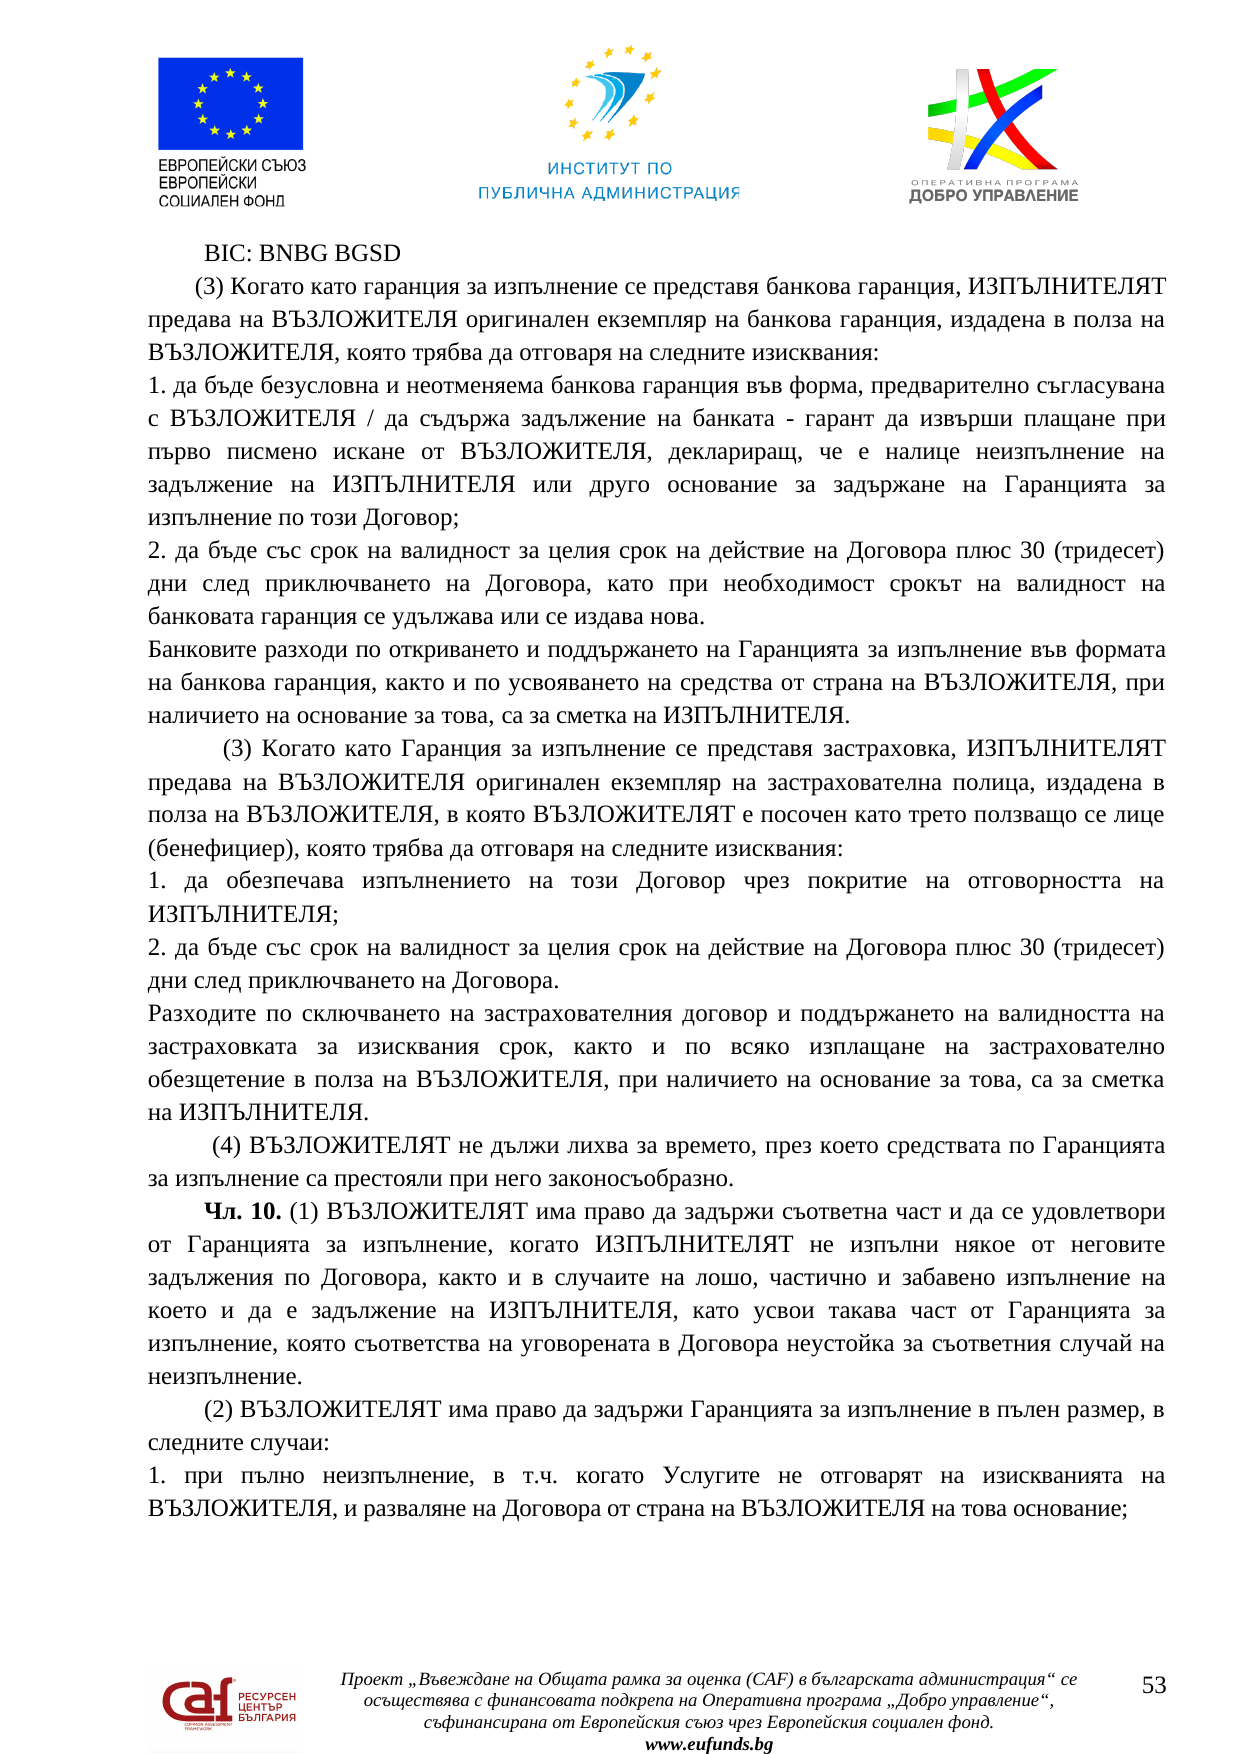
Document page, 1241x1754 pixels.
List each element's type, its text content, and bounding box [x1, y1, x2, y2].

text 1. да бъде безусловна и неотменяема банкова гаранция във форма, предварително съгласувана с ВЪЗЛОЖИТЕЛЯ / да съдържа задължение на банката - гарант да извърши плащане при първо писмено искане от ВЪЗЛОЖИТЕЛЯ, деклариращ, че е налице неизпълнение на задължение на ИЗПЪЛНИТЕЛЯ или друго основание за задържане на Гаранцията за изпълнение по този Договор; [148, 370, 1167, 531]
text 2. да бъде със срок на валидност за целия срок на действие на Договора плюс 30 (тридесет) дни след приключването на Договора. [148, 932, 1167, 993]
text (3) Когато като гаранция за изпълнение се представя банкова гаранция, ИЗПЪЛНИТЕЛЯТ предава на ВЪЗЛОЖИТЕЛЯ оригинален екземпляр на банкова гаранция, издадена в полза на ВЪЗЛОЖИТЕЛЯ, която трябва да отговаря на следните изисквания: [148, 271, 1167, 366]
text (2) ВЪЗЛОЖИТЕЛЯТ има право да задържи Гаранцията за изпълнение в пълен размер, в следните случаи: [148, 1394, 1167, 1456]
text Чл. 10. (1) ВЪЗЛОЖИТЕЛЯТ има право да задържи съответна част и да се удовлетвори от Гаранцията за изпълнение, когато ИЗПЪЛНИТЕЛЯТ не изпълни някое от неговите задължения по Договора, както и в случаите на лошо, частично и забавено изпълнение на което и да е задължение на ИЗПЪЛНИТЕЛЯ, като усвои такава част от Гаранцията за изпълнение, която съответства на уговорената в Договора неустойка за съответния случай на неизпълнение. [148, 1196, 1167, 1390]
text Банковите разходи по откриването и поддържането на Гаранцията за изпълнение във формата на банкова гаранция, както и по усвояването на средства от страна на ВЪЗЛОЖИТЕЛЯ, при наличието на основание за това, са за сметка на ИЗПЪЛНИТЕЛЯ. [148, 634, 1167, 729]
picture [479, 44, 740, 201]
picture [147, 1668, 303, 1753]
text (4) ВЪЗЛОЖИТЕЛЯТ не дължи лихва за времето, през което средствата по Гаранцията за изпълнение са престояли при него законосъобразно. [148, 1130, 1167, 1192]
picture [148, 49, 321, 209]
text 1. да обезпечава изпълнението на този Договор чрез покритие на отговорността на ИЗПЪЛНИТЕЛЯ; [148, 866, 1167, 927]
text (3) Когато като Гаранция за изпълнение се представя застраховка, ИЗПЪЛНИТЕЛЯТ предава на ВЪЗЛОЖИТЕЛЯ оригинален екземпляр на застрахователна полица, издадена в полза на ВЪЗЛОЖИТЕЛЯ, в която ВЪЗЛОЖИТЕЛЯТ е посочен като трето ползващо се лице (бенефициер), която трябва да отговаря на следните изисквания: [148, 733, 1167, 861]
picture [876, 47, 1104, 219]
text Разходите по сключването на застрахователния договор и поддържането на валидността на застраховката за изисквания срок, както и по всяко изплащане на застрахователно обезщетение в полза на ВЪЗЛОЖИТЕЛЯ, при наличието на основание за това, са за сметка на ИЗПЪЛНИТЕЛЯ. [148, 998, 1167, 1126]
text 2. да бъде със срок на валидност за целия срок на действие на Договора плюс 30 (тридесет) дни след приключването на Договора, като при необходимост срокът на валидност на банковата гаранция се удължава или се издава нова. [148, 535, 1167, 630]
text 1. при пълно неизпълнение, в т.ч. когато Услугите не отговарят на изискванията на ВЪЗЛОЖИТЕЛЯ, и разваляне на Договора от страна на ВЪЗЛОЖИТЕЛЯ на това основание; [148, 1460, 1167, 1522]
text BIC: BNBG BGSD [148, 238, 1167, 267]
